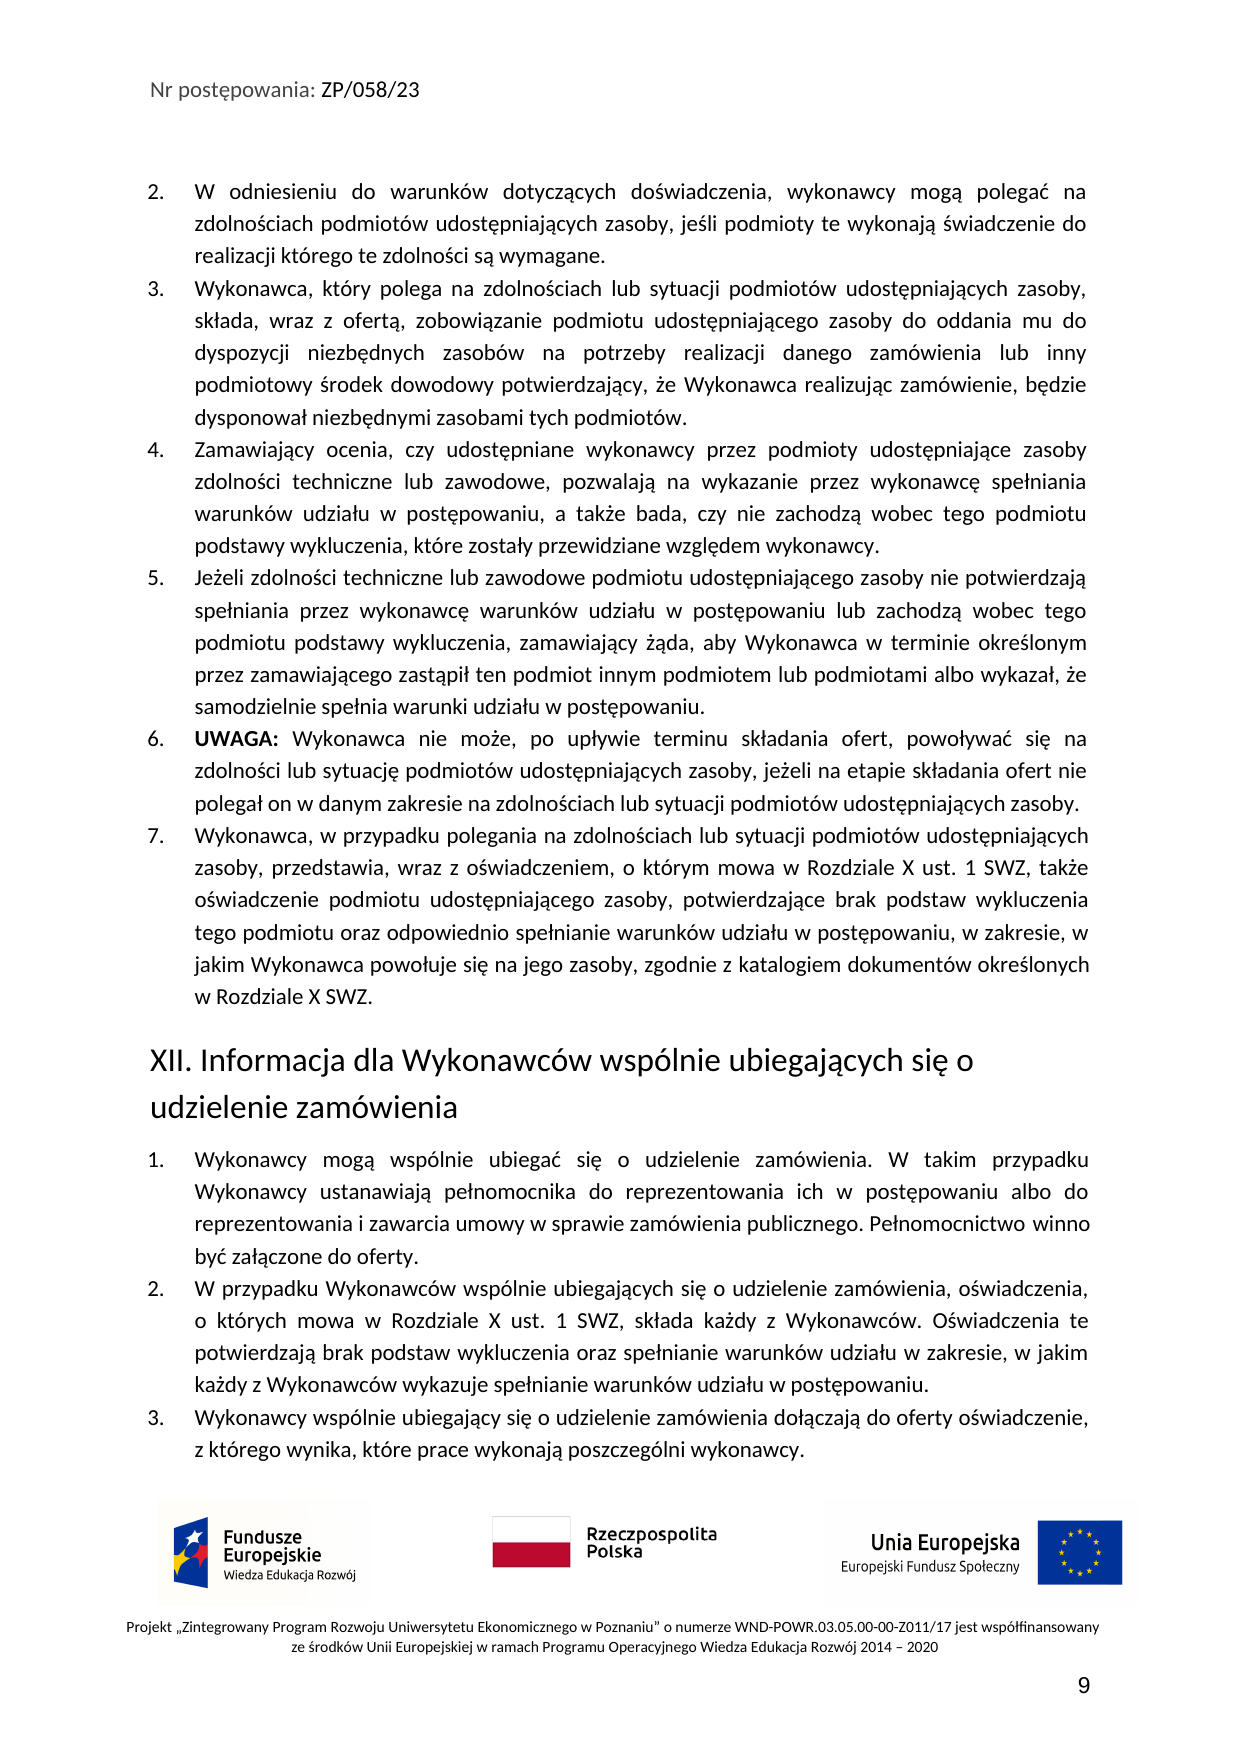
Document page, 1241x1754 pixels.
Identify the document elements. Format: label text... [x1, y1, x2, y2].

picture [475, 1499, 733, 1584]
picture [157, 1499, 372, 1606]
list Wykonawca, który polega na zdolnościach lub sytuacji podmiotów udostępniających zasoby, składa, wraz z ofertą, zobowiązanie podmiotu udostępniającego zasoby do oddania mu do dyspozycji niezbędnych zasobów na potrzeby realizacji danego zamówienia lub inny podmiotowy środek dowodowy potwierdzający, że Wykonawca realizując zamówienie, będzie dysponował niezbędnymi zasobami tych podmiotów. [147, 274, 1088, 431]
list W odniesieniu do warunków dotyczących doświadczenia, wykonawcy mogą polegać na zdolnościach podmiotów udostępniających zasoby, jeśli podmioty te wykonają świadczenie do realizacji którego te zdolności są wymagane. [147, 177, 1088, 270]
picture [823, 1499, 1140, 1606]
list UWAGA: Wykonawca nie może, po upływie terminu składania ofert, powoływać się na zdolności lub sytuację podmiotów udostępniających zasoby, jeżeli na etapie składania ofert nie polegał on w danym zakresie na zdolnościach lub sytuacji podmiotów udostępniających zasoby. [147, 724, 1088, 817]
list Wykonawca, w przypadku polegania na zdolnościach lub sytuacji podmiotów udostępniających zasoby, przedstawia, wraz z oświadczeniem, o którym mowa w Rozdziale X ust. 1 SWZ, także oświadczenie podmiotu udostępniającego zasoby, potwierdzające brak podstaw wykluczenia tego podmiotu oraz odpowiednio spełnianie warunków udziału w postępowaniu, w zakresie, w jakim Wykonawca powołuje się na jego zasoby, zgodnie z katalogiem dokumentów określonych w Rozdziale X SWZ. [147, 821, 1090, 1010]
list Zamawiający ocenia, czy udostępniane wykonawcy przez podmioty udostępniające zasoby zdolności techniczne lub zawodowe, pozwalają na wykazanie przez wykonawcę spełniania warunków udziału w postępowaniu, a także bada, czy nie zachodzą wobec tego podmiotu podstawy wykluczenia, które zostały przewidziane względem wykonawcy. [147, 435, 1088, 559]
list W przypadku Wykonawców wspólnie ubiegających się o udzielenie zamówienia, oświadczenia, o których mowa w Rozdziale X ust. 1 SWZ, składa każdy z Wykonawców. Oświadczenia te potwierdzają brak podstaw wykluczenia oraz spełnianie warunków udziału w zakresie, w jakim każdy z Wykonawców wykazuje spełnianie warunków udziału w postępowaniu. [147, 1274, 1090, 1398]
list Wykonawcy mogą wspólnie ubiegać się o udzielenie zamówienia. W takim przypadku Wykonawcy ustanawiają pełnomocnika do reprezentowania ich w postępowaniu albo do reprezentowania i zawarcia umowy w sprawie zamówienia publicznego. Pełnomocnictwo winno być załączone do oferty. [147, 1145, 1090, 1270]
list Wykonawcy wspólnie ubiegający się o udzielenie zamówienia dołączają do oferty oświadczenie, z którego wynika, które prace wykonają poszczególni wykonawcy. [147, 1403, 1090, 1463]
list Jeżeli zdolności techniczne lub zawodowe podmiotu udostępniającego zasoby nie potwierdzają spełniania przez wykonawcę warunków udziału w postępowaniu lub zachodzą wobec tego podmiotu podstawy wykluczenia, zamawiający żąda, aby Wykonawca w terminie określonym przez zamawiającego zastąpił ten podmiot innym podmiotem lub podmiotami albo wykazał, że samodzielnie spełnia warunki udziału w postępowaniu. [147, 563, 1088, 720]
subtitle XII. Informacja dla Wykonawców wspólnie ubiegających się o udzielenie zamówienia [150, 1039, 1090, 1127]
